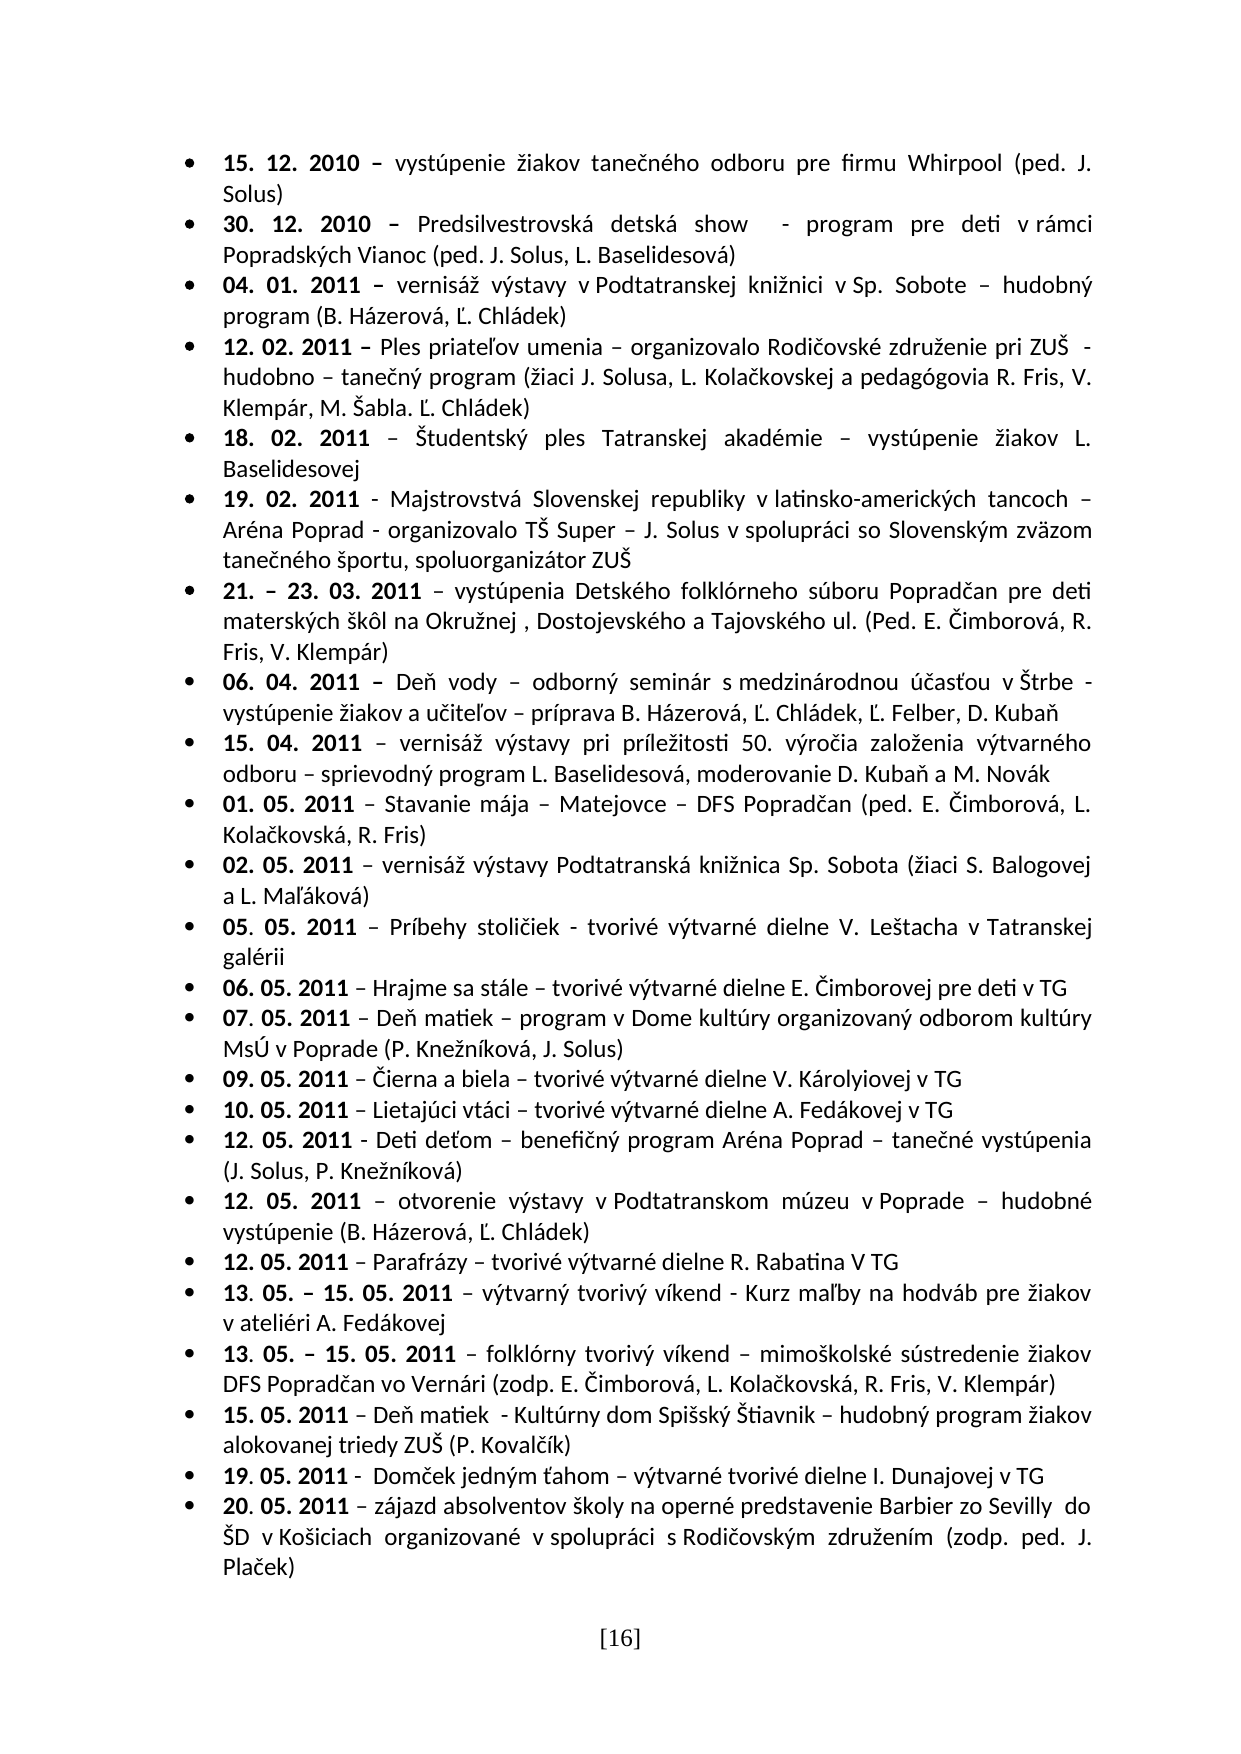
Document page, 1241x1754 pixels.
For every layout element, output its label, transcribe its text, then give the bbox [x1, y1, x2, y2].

list 18. 02. 2011 – Študentský ples Tatranskej akadémie – vystúpenie žiakov L. Baselidesovej [185, 422, 1093, 483]
list 06. 04. 2011 – Deň vody – odborný seminár s medzinárodnou účasťou v Štrbe - vystúpenie žiakov a učiteľov – príprava B. Házerová, Ľ. Chládek, Ľ. Felber, D. Kubaň [185, 666, 1093, 727]
list 15. 12. 2010 – vystúpenie žiakov tanečného odboru pre firmu Whirpool (ped. J. Solus) [185, 148, 1093, 209]
list 15. 05. 2011 – Deň matiek - Kultúrny dom Spišský Štiavnik – hudobný program žiakov alokovanej triedy ZUŠ (P. Kovalčík) [185, 1399, 1093, 1460]
list 12. 05. 2011 – otvorenie výstavy v Podtatranskom múzeu v Poprade – hudobné vystúpenie (B. Házerová, Ľ. Chládek) [185, 1185, 1093, 1246]
list 12. 05. 2011 – Parafrázy – tvorivé výtvarné dielne R. Rabatina V TG [185, 1246, 1093, 1277]
list 05. 05. 2011 – Príbehy stoličiek - tvorivé výtvarné dielne V. Leštacha v Tatranskej galérii [185, 911, 1093, 972]
list 02. 05. 2011 – vernisáž výstavy Podtatranská knižnica Sp. Sobota (žiaci S. Balogovej a L. Maľáková) [185, 849, 1093, 911]
list 01. 05. 2011 – Stavanie mája – Matejovce – DFS Popradčan (ped. E. Čimborová, L. Kolačkovská, R. Fris) [185, 788, 1093, 849]
list 12. 05. 2011 - Deti deťom – benefičný program Aréna Poprad – tanečné vystúpenia (J. Solus, P. Knežníková) [185, 1124, 1093, 1185]
list 20. 05. 2011 – zájazd absolventov školy na operné predstavenie Barbier zo Sevilly do ŠD v Košiciach organizované v spolupráci s Rodičovským združením (zodp. ped. J. Plaček) [185, 1491, 1093, 1582]
list 07. 05. 2011 – Deň matiek – program v Dome kultúry organizovaný odborom kultúry MsÚ v Poprade (P. Knežníková, J. Solus) [185, 1002, 1093, 1063]
list 15. 04. 2011 – vernisáž výstavy pri príležitosti 50. výročia založenia výtvarného odboru – sprievodný program L. Baselidesová, moderovanie D. Kubaň a M. Novák [185, 727, 1093, 788]
list 09. 05. 2011 – Čierna a biela – tvorivé výtvarné dielne V. Károlyiovej v TG [185, 1063, 1093, 1094]
list 13. 05. – 15. 05. 2011 – folklórny tvorivý víkend – mimoškolské sústredenie žiakov DFS Popradčan vo Vernári (zodp. E. Čimborová, L. Kolačkovská, R. Fris, V. Klempár) [185, 1338, 1093, 1399]
list 30. 12. 2010 – Predsilvestrovská detská show - program pre deti v rámci Popradských Vianoc (ped. J. Solus, L. Baselidesová) [185, 209, 1093, 270]
list 04. 01. 2011 – vernisáž výstavy v Podtatranskej knižnici v Sp. Sobote – hudobný program (B. Házerová, Ľ. Chládek) [185, 270, 1093, 331]
list 13. 05. – 15. 05. 2011 – výtvarný tvorivý víkend - Kurz maľby na hodváb pre žiakov v ateliéri A. Fedákovej [185, 1277, 1093, 1338]
list 21. – 23. 03. 2011 – vystúpenia Detského folklórneho súboru Popradčan pre deti materských škôl na Okružnej , Dostojevského a Tajovského ul. (Ped. E. Čimborová, R. Fris, V. Klempár) [185, 575, 1093, 666]
list 19. 05. 2011 - Domček jedným ťahom – výtvarné tvorivé dielne I. Dunajovej v TG [185, 1460, 1093, 1491]
list 10. 05. 2011 – Lietajúci vtáci – tvorivé výtvarné dielne A. Fedákovej v TG [185, 1094, 1093, 1124]
list 19. 02. 2011 - Majstrovstvá Slovenskej republiky v latinsko-amerických tancoch – Aréna Poprad - organizovalo TŠ Super – J. Solus v spolupráci so Slovenským zväzom tanečného športu, spoluorganizátor ZUŠ [185, 483, 1093, 575]
list 12. 02. 2011 – Ples priateľov umenia – organizovalo Rodičovské združenie pri ZUŠ - hudobno – tanečný program (žiaci J. Solusa, L. Kolačkovskej a pedagógovia R. Fris, V. Klempár, M. Šabla. Ľ. Chládek) [185, 331, 1093, 422]
list 06. 05. 2011 – Hrajme sa stále – tvorivé výtvarné dielne E. Čimborovej pre deti v TG [185, 972, 1093, 1002]
